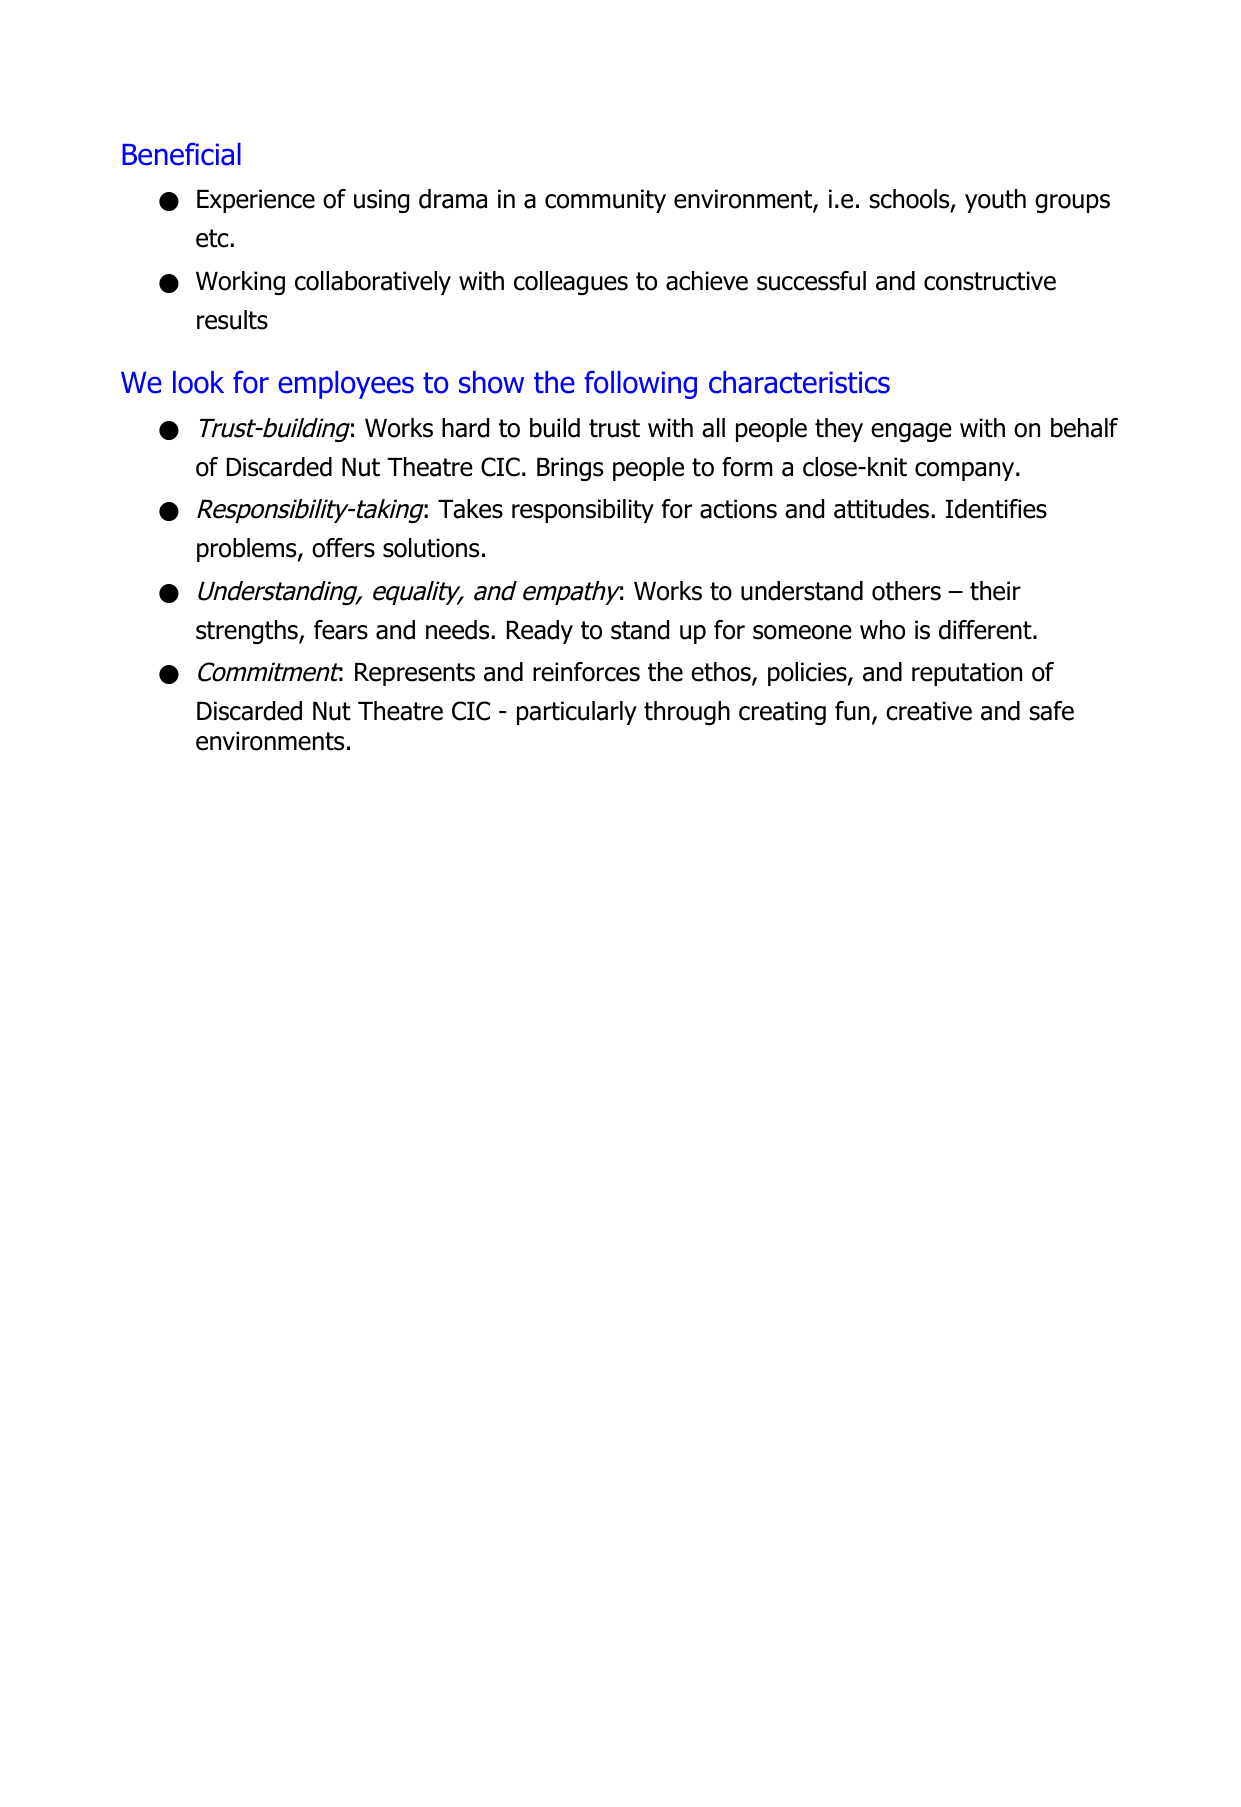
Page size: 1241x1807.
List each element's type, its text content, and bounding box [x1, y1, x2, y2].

list Trust-building: Works hard to build trust with all people they engage with on behalf of Discarded Nut Theatre CIC. Brings people to form a close-knit company. [158, 400, 1125, 481]
list Working collaboratively with colleagues to achieve successful and constructive results [158, 253, 1125, 334]
list Understanding, equality, and empathy: Works to understand others – their strengths, fears and needs. Ready to stand up for someone who is different. [158, 563, 1125, 644]
list Experience of using drama in a community environment, i.e. schools, youth groups etc. [158, 172, 1125, 253]
text We look for employees to show the following characteristics [120, 365, 1125, 400]
list Commitment: Represents and reinforces the ethos, policies, and reputation of Discarded Nut Theatre CIC - particularly through creating fun, creative and safe environments. [158, 644, 1125, 756]
text Beneficial [120, 136, 1125, 172]
list Responsibility-taking: Takes responsibility for actions and attitudes. Identifies problems, offers solutions. [158, 481, 1125, 563]
